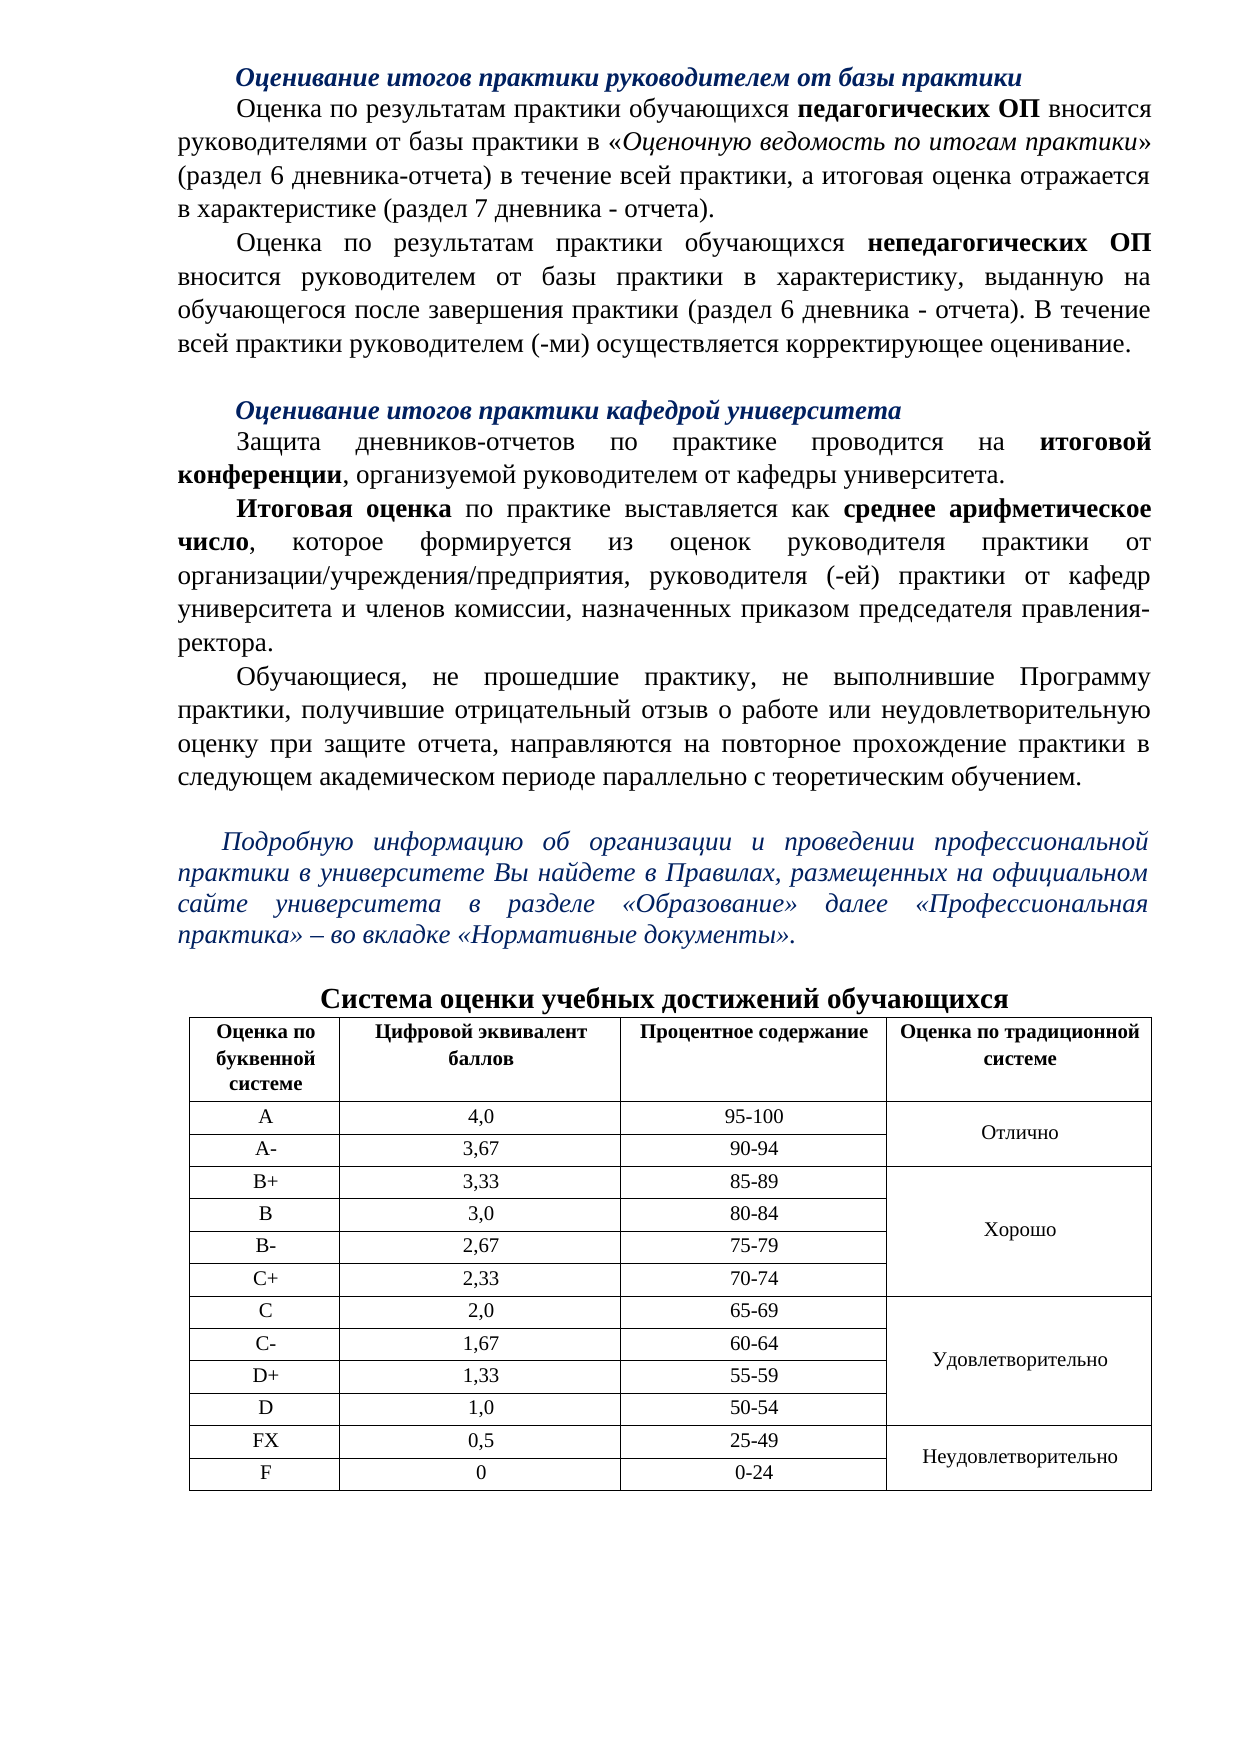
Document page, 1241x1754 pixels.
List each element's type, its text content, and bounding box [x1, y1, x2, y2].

table_cell 60-64 [621, 1329, 886, 1360]
table_cell D+ [190, 1361, 339, 1393]
table_cell 65-69 [621, 1297, 886, 1328]
table_cell F [190, 1459, 339, 1490]
table_cell С+ [190, 1264, 339, 1296]
text Обучающиеся, не прошедшие практику, не выполнившие Программу практики, получившие отрицательный отзыв о работе или неудовлетворительную оценку при защите отчета, направляются на повторное прохождение практики в следующем академическом периоде параллельно с теоретическим обучением. [177, 660, 1152, 791]
table_cell А- [190, 1135, 339, 1166]
text Оценка по результатам практики обучающихся педагогических ОП вносится руководителями от базы практики в «Оценочную ведомость по итогам практики» (раздел 6 дневника-отчета) в течение всей практики, а итоговая оценка отражается в характеристике (раздел 7 дневника - отчета). [177, 92, 1152, 224]
table_cell 70-74 [621, 1264, 886, 1296]
table_cell 3,0 [340, 1199, 620, 1231]
table_header Оценка по традиционной системе [887, 1018, 1151, 1101]
table_cell 3,33 [340, 1167, 620, 1198]
table_cell С [190, 1297, 339, 1328]
table_cell D [190, 1394, 339, 1425]
table_cell 2,0 [340, 1297, 620, 1328]
table_cell 95-100 [621, 1102, 886, 1133]
text Защита дневников-отчетов по практике проводится на итоговой конференции, организуемой руководителем от кафедры университета. [177, 425, 1152, 489]
text Оценивание итогов практики руководителем от базы практики [177, 61, 1152, 92]
text Оценивание итогов практики кафедрой университета [177, 394, 1152, 425]
table_header Процентное содержание [621, 1018, 886, 1101]
table_cell 50-54 [621, 1394, 886, 1425]
table_cell 0,5 [340, 1426, 620, 1457]
table_cell В+ [190, 1167, 339, 1198]
text Итоговая оценка по практике выставляется как среднее арифметическое число, которое формируется из оценок руководителя практики от организации/учреждения/предприятия, руководителя (-ей) практики от кафедр университета и членов комиссии, назначенных приказом председателя правления-ректора. [177, 492, 1152, 657]
table_cell А [190, 1102, 339, 1133]
table_cell 0 [340, 1459, 620, 1490]
table_cell 1,33 [340, 1361, 620, 1393]
table_cell 55-59 [621, 1361, 886, 1393]
table_cell 80-84 [621, 1199, 886, 1231]
table_cell 0-24 [621, 1459, 886, 1490]
text Подробную информацию об организации и проведении профессиональной практики в университете Вы найдете в Правилах, размещенных на официальном сайте университета в разделе «Образование» далее «Профессиональная практика» – во вкладке «Нормативные документы». [177, 825, 1152, 949]
table_cell 2,33 [340, 1264, 620, 1296]
table_cell 1,67 [340, 1329, 620, 1360]
table_cell FX [190, 1426, 339, 1457]
table_cell 75-79 [621, 1232, 886, 1263]
table_cell 90-94 [621, 1135, 886, 1166]
table_cell 2,67 [340, 1232, 620, 1263]
table_cell 3,67 [340, 1135, 620, 1166]
table_cell Удовлетворительно [887, 1297, 1151, 1425]
table_cell 85-89 [621, 1167, 886, 1198]
table_cell 4,0 [340, 1102, 620, 1133]
table_cell В [190, 1199, 339, 1231]
text Система оценки учебных достижений обучающихся [177, 981, 1152, 1014]
table_cell Отлично [887, 1102, 1151, 1166]
table_cell С- [190, 1329, 339, 1360]
table_header Оценка по буквенной системе [190, 1018, 339, 1101]
table_cell 1,0 [340, 1394, 620, 1425]
table_cell Хорошо [887, 1167, 1151, 1296]
table_header Цифровой эквивалент баллов [340, 1018, 620, 1101]
table_cell Неудовлетворительно [887, 1426, 1151, 1490]
table_cell В- [190, 1232, 339, 1263]
text Оценка по результатам практики обучающихся непедагогических ОП вносится руководителем от базы практики в характеристику, выданную на обучающегося после завершения практики (раздел 6 дневника - отчета). В течение всей практики руководителем (-ми) осуществляется корректирующее оценивание. [177, 226, 1152, 358]
table_cell 25-49 [621, 1426, 886, 1457]
